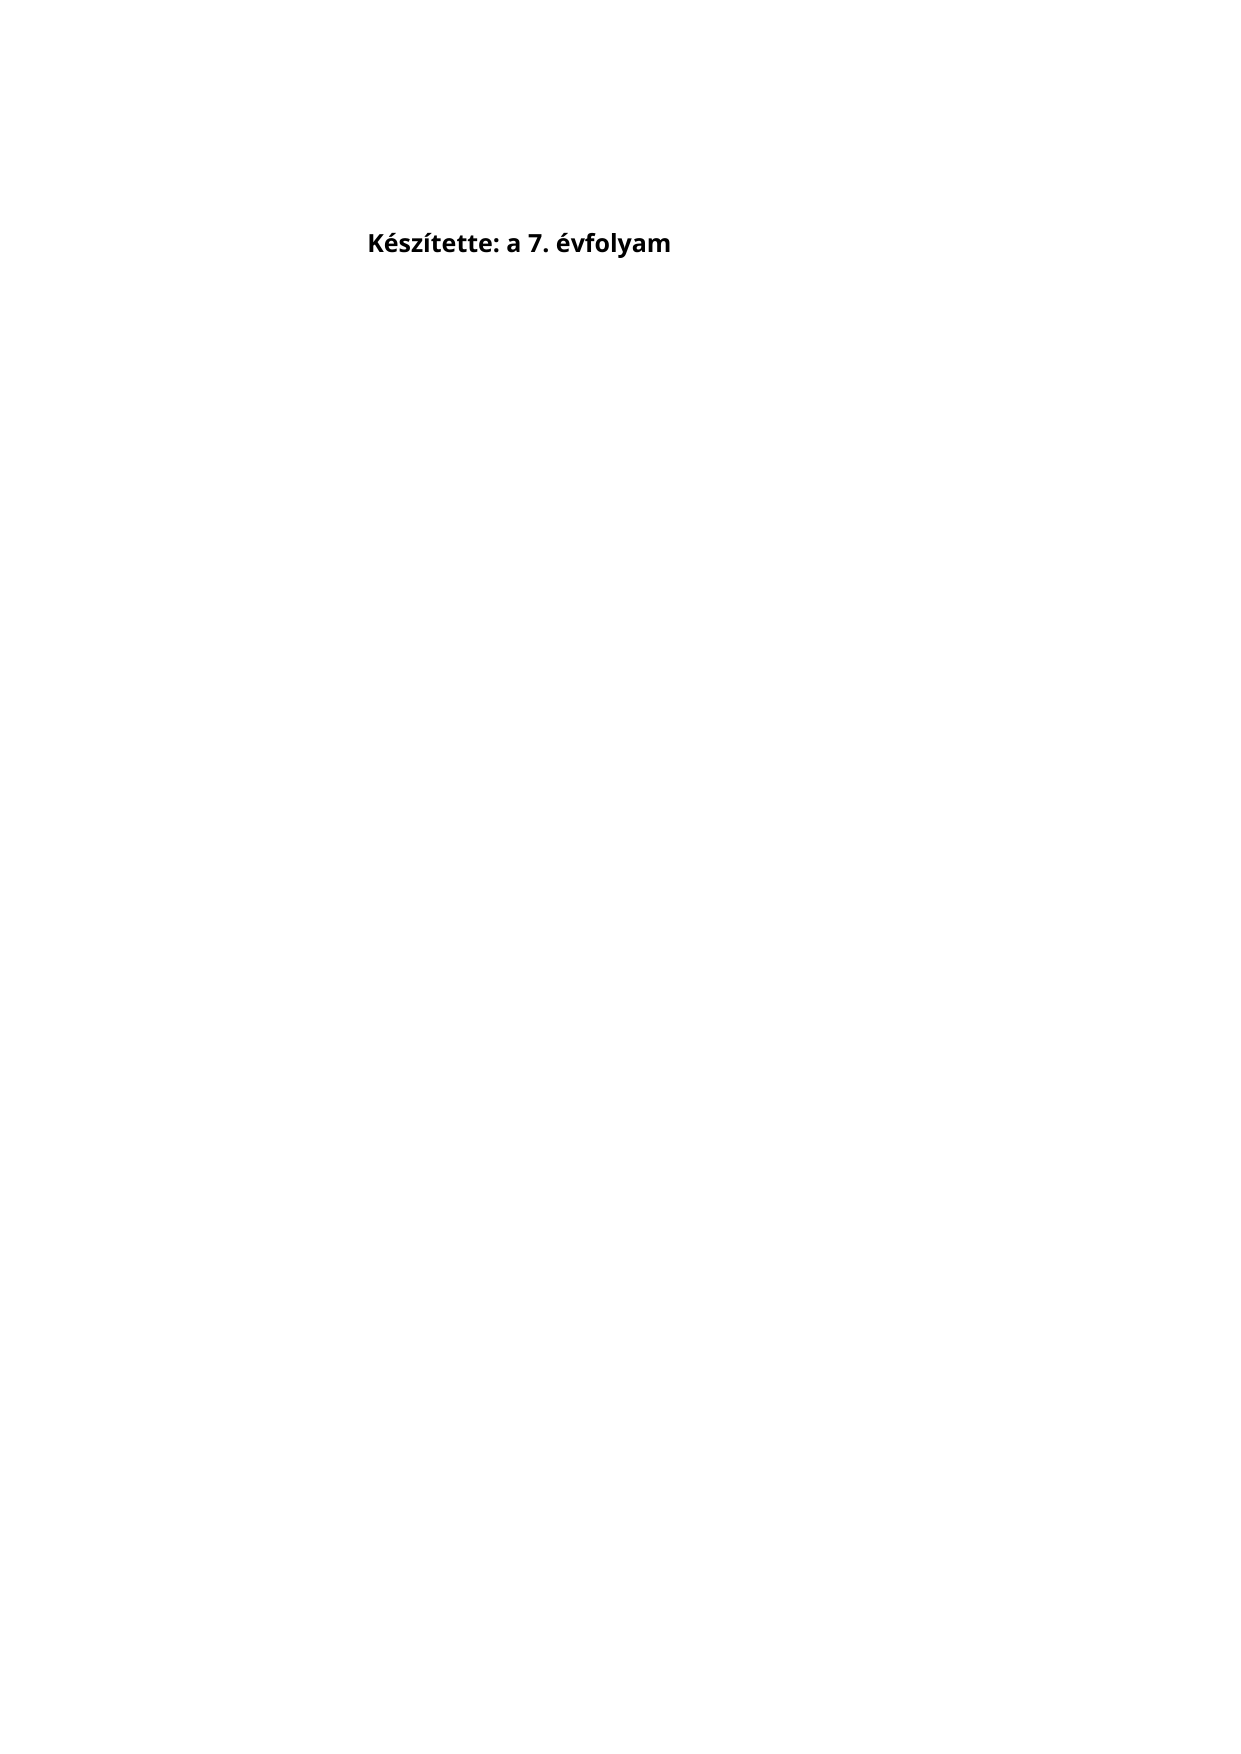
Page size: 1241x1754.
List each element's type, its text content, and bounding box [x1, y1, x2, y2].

list Készítette: a 7. évfolyam [348, 226, 1093, 260]
